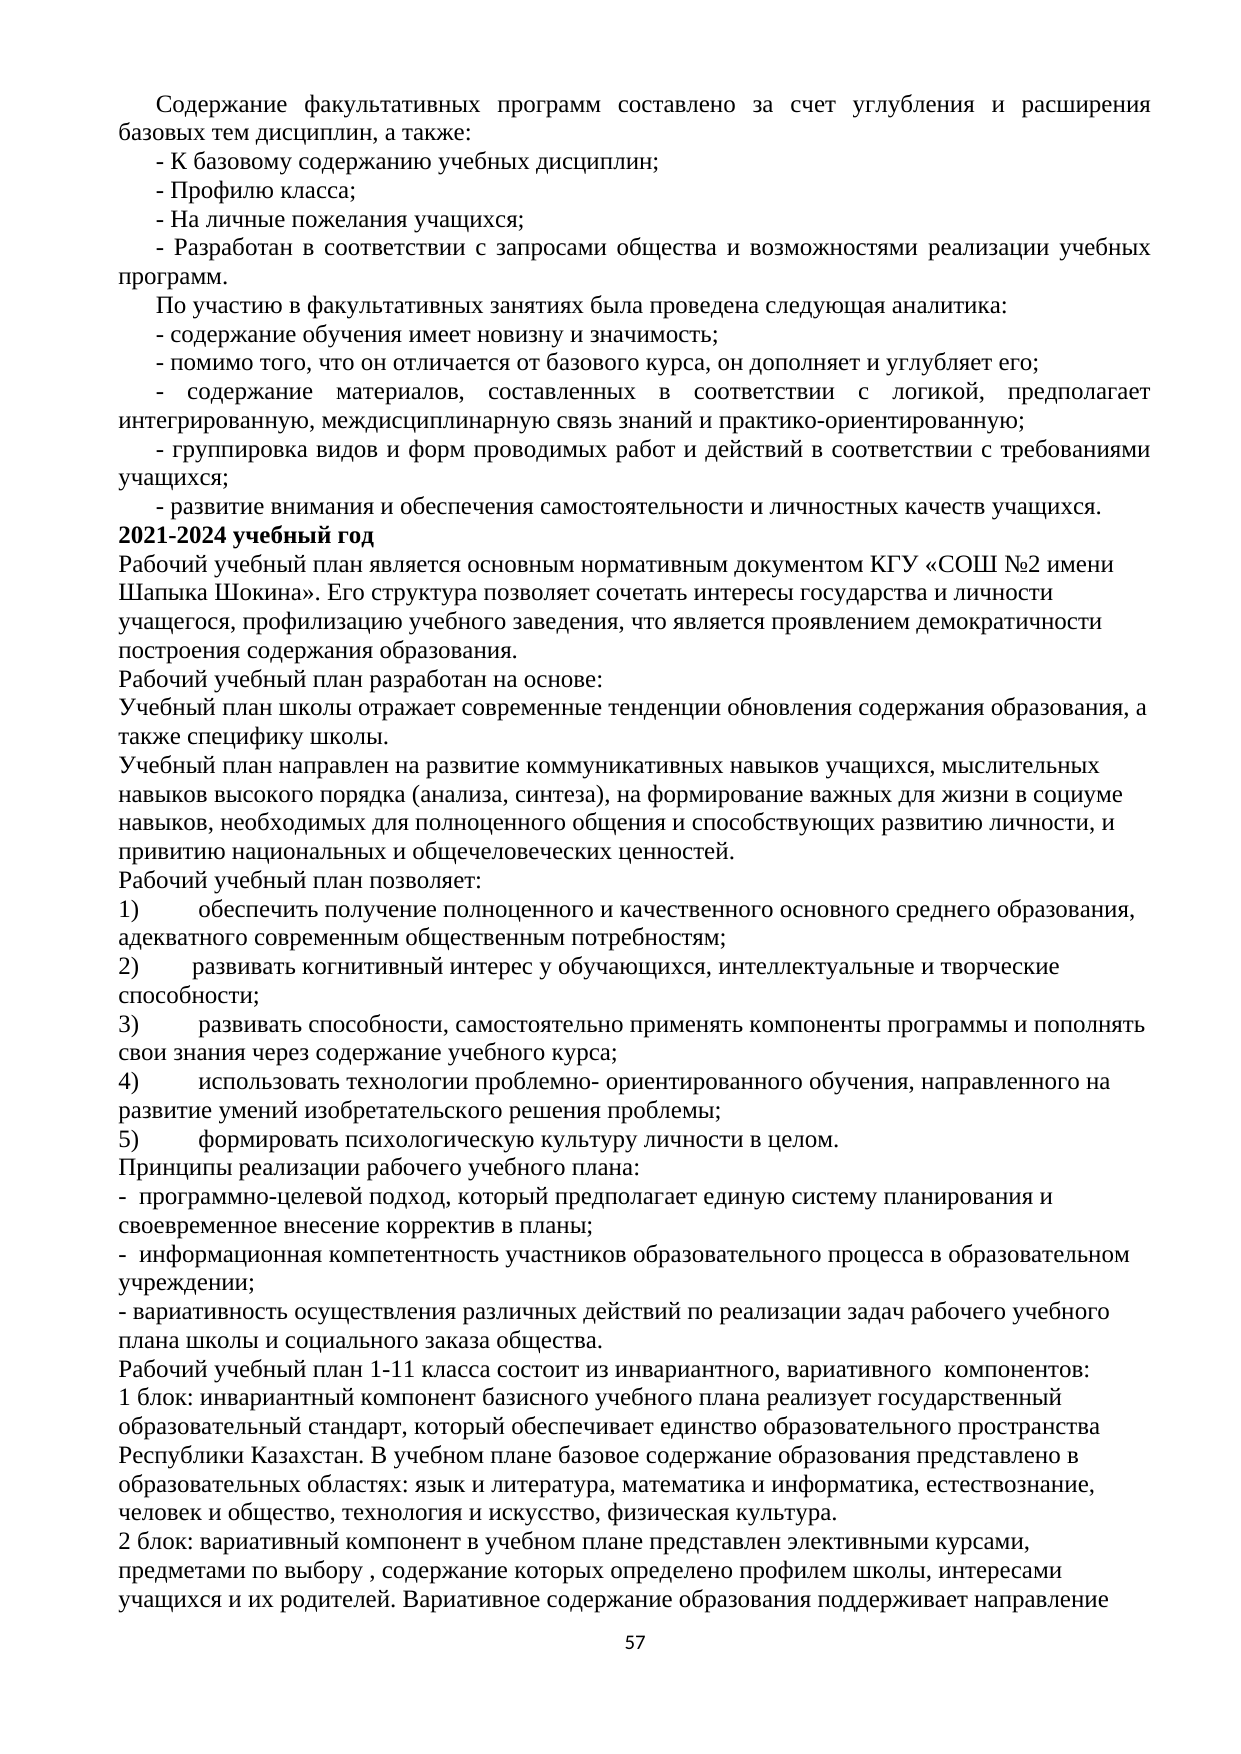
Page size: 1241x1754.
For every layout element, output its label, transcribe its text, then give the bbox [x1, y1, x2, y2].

list использовать технологии проблемно- ориентированного обучения, направленного на развитие умений изобретательского решения проблемы; [118, 1066, 1152, 1124]
text Рабочий учебный план 1-11 класса состоит из инвариантного, вариативного компонентов: [118, 1354, 1152, 1382]
text - К базовому содержанию учебных дисциплин; [118, 146, 1152, 175]
text По участию в факультативных занятиях была проведена следующая аналитика: [118, 290, 1152, 319]
text Принципы реализации рабочего учебного плана: [118, 1152, 1152, 1181]
text - помимо того, что он отличается от базового курса, он дополняет и углубляет его; [118, 347, 1152, 376]
text - Разработан в соответствии с запросами общества и возможностями реализации учебных программ. [118, 232, 1152, 290]
text - группировка видов и форм проводимых работ и действий в соответствии с требованиями учащихся; [118, 434, 1152, 491]
text 2021-2024 учебный год [118, 520, 1152, 549]
text Содержание факультативных программ составлено за счет углубления и расширения базовых тем дисциплин, а также: [118, 89, 1152, 146]
text - содержание обучения имеет новизну и значимость; [118, 319, 1152, 347]
text Учебный план школы отражает современные тенденции обновления содержания образования, а также специфику школы. [118, 692, 1152, 750]
list обеспечить получение полноценного и качественного основного среднего образования, адекватного современным общественным потребностям; [118, 894, 1152, 951]
text Рабочий учебный план позволяет: [118, 865, 1152, 894]
text Учебный план направлен на развитие коммуникативных навыков учащихся, мыслительных навыков высокого порядка (анализа, синтеза), на формирование важных для жизни в социуме навыков, необходимых для полноценного общения и способствующих развитию личности, и привитию национальных и общечеловеческих ценностей. [118, 750, 1152, 865]
text - содержание материалов, составленных в соответствии с логикой, предполагает интегрированную, междисциплинарную связь знаний и практико-ориентированную; [118, 376, 1152, 434]
text - развитие внимания и обеспечения самостоятельности и личностных качеств учащихся. [118, 491, 1152, 520]
list развивать когнитивный интерес у обучающихся, интеллектуальные и творческие способности; [118, 951, 1152, 1009]
text 1 блок: инвариантный компонент базисного учебного плана реализует государственный образовательный стандарт, который обеспечивает единство образовательного пространства Республики Казахстан. В учебном плане базовое содержание образования представлено в образовательных областях: язык и литература, математика и информатика, естествознание, человек и общество, технология и искусство, физическая культура. [118, 1382, 1152, 1526]
text Рабочий учебный план является основным нормативным документом КГУ «СОШ №2 имени Шапыка Шокина». Его структура позволяет сочетать интересы государства и личности учащегося, профилизацию учебного заведения, что является проявлением демократичности построения содержания образования. [118, 549, 1152, 664]
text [118, 1526, 1152, 1612]
text - информационная компетентность участников образовательного процесса в образовательном учреждении; [118, 1239, 1152, 1296]
text - программно-целевой подход, который предполагает единую систему планирования и своевременное внесение корректив в планы; [118, 1181, 1152, 1239]
list формировать психологическую культуру личности в целом. [118, 1124, 1152, 1152]
text - вариативность осуществления различных действий по реализации задач рабочего учебного плана школы и социального заказа общества. [118, 1296, 1152, 1354]
text - На личные пожелания учащихся; [118, 204, 1152, 232]
text - Профилю класса; [118, 175, 1152, 204]
text Рабочий учебный план разработан на основе: [118, 664, 1152, 692]
list развивать способности, самостоятельно применять компоненты программы и пополнять свои знания через содержание учебного курса; [118, 1009, 1152, 1066]
